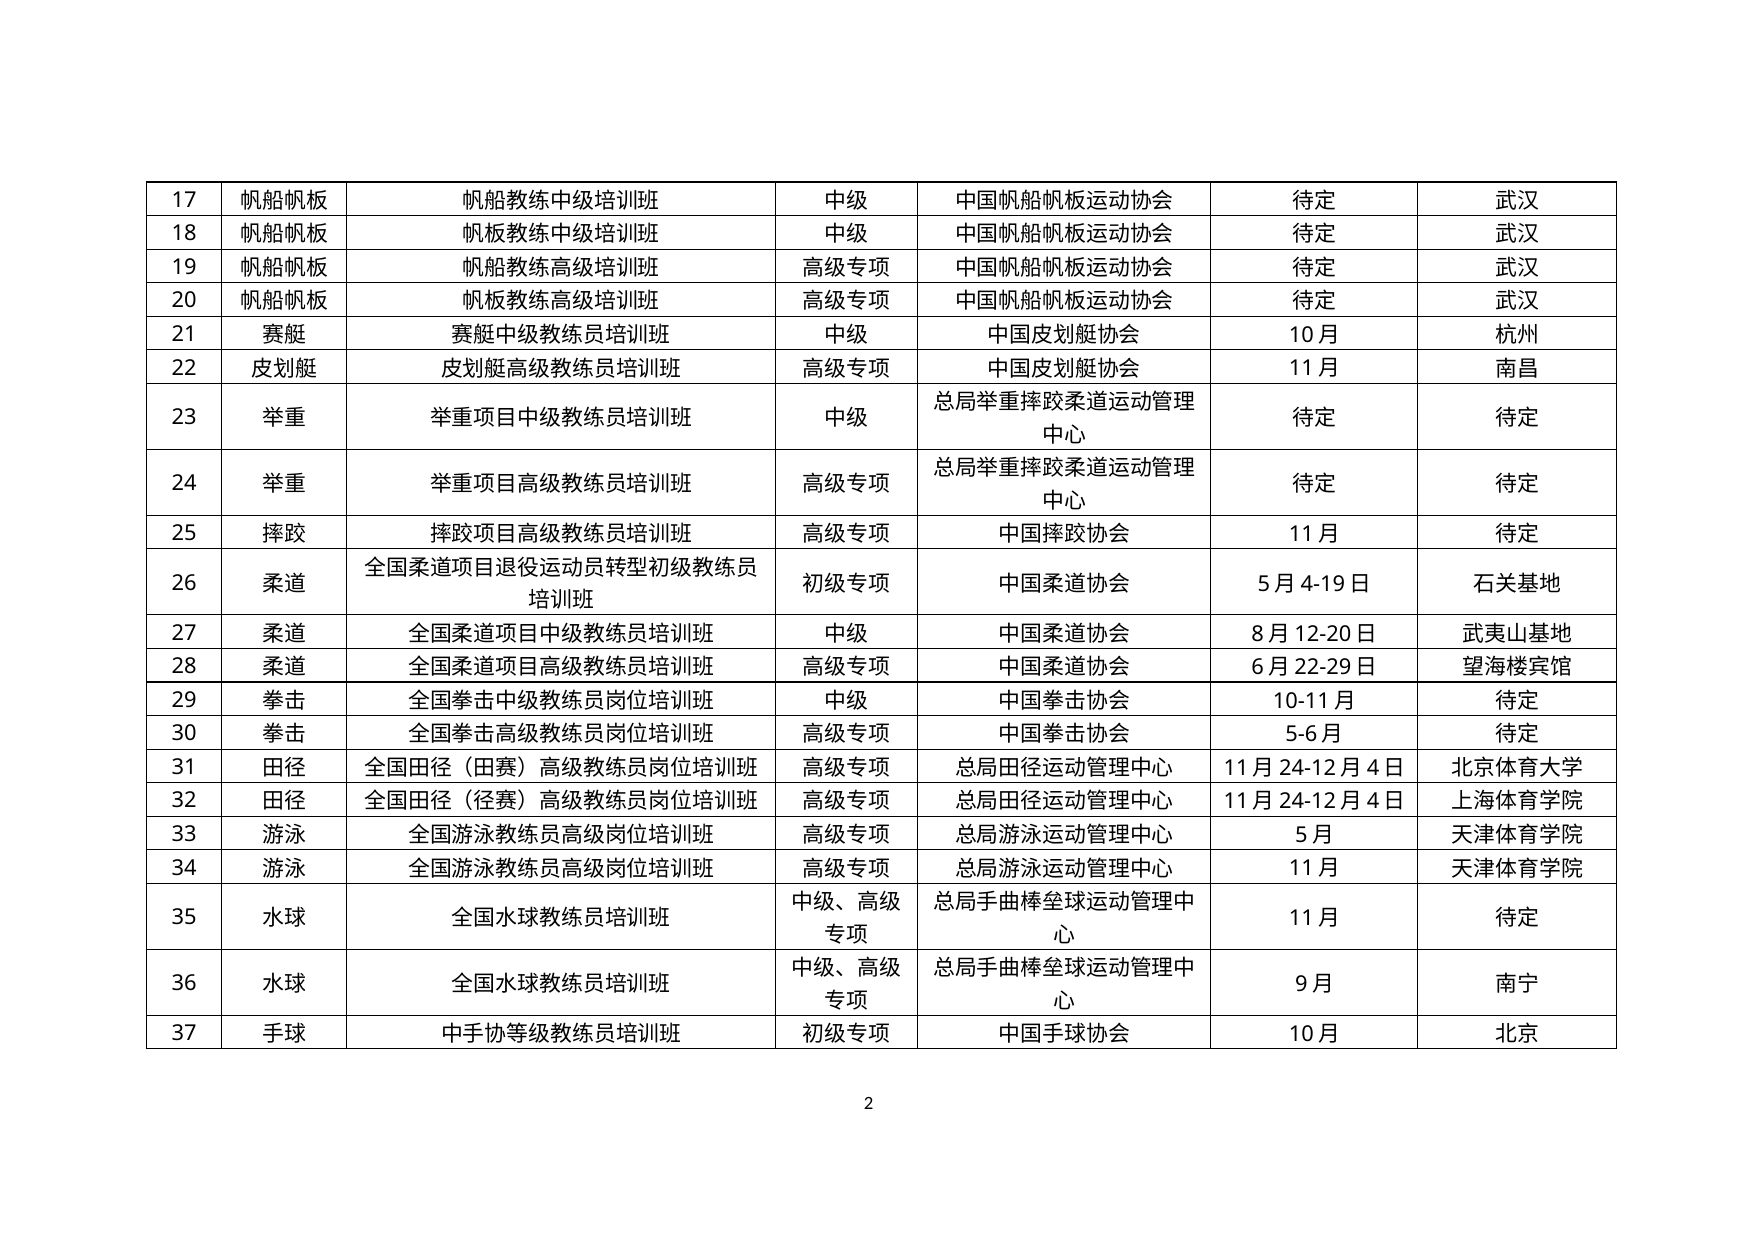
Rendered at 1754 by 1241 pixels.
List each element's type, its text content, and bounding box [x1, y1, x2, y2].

table_cell 望海楼宾馆 [1418, 649, 1616, 681]
table_cell 中国摔跤协会 [918, 516, 1210, 548]
table_cell 中国柔道协会 [918, 549, 1210, 614]
table_cell 总局田径运动管理中心 [918, 783, 1210, 816]
table_cell 9月 [1211, 950, 1417, 1015]
table_cell 待定 [1418, 450, 1616, 515]
table_cell 待定 [1211, 450, 1417, 515]
table_cell 待定 [1418, 384, 1616, 449]
table_cell 中级 [776, 615, 917, 648]
table_cell 举重 [222, 450, 346, 515]
table_cell 中国拳击协会 [918, 683, 1210, 715]
table_cell 高级专项 [776, 850, 917, 883]
table_cell 全国田径（径赛）高级教练员岗位培训班 [347, 783, 775, 816]
table_cell 总局手曲棒垒球运动管理中心 [918, 950, 1210, 1015]
table_cell 中国柔道协会 [918, 615, 1210, 648]
table_cell 待定 [1418, 683, 1616, 715]
table_cell 10-11月 [1211, 683, 1417, 715]
table_cell 中国帆船帆板运动协会 [918, 283, 1210, 316]
table_cell 中国帆船帆板运动协会 [918, 250, 1210, 282]
table_cell 5月4-19日 [1211, 549, 1417, 614]
table_cell 10月 [1211, 317, 1417, 349]
table_cell 帆船教练中级培训班 [347, 183, 775, 215]
table_cell 10月 [1211, 1016, 1417, 1048]
table_cell 6月22-29日 [1211, 649, 1417, 681]
table_cell 中级 [776, 683, 917, 715]
table_cell 17 [147, 183, 221, 215]
table_cell 中国帆船帆板运动协会 [918, 216, 1210, 248]
table_cell 武夷山基地 [1418, 615, 1616, 648]
table_cell 25 [147, 516, 221, 548]
table_cell 全国拳击高级教练员岗位培训班 [347, 716, 775, 748]
table_cell 皮划艇高级教练员培训班 [347, 350, 775, 383]
table_cell 初级专项 [776, 1016, 917, 1048]
table_cell 赛艇 [222, 317, 346, 349]
table_cell 摔跤 [222, 516, 346, 548]
table_cell 总局手曲棒垒球运动管理中心 [918, 884, 1210, 949]
table_cell 23 [147, 384, 221, 449]
table_cell 高级专项 [776, 783, 917, 816]
table_cell 全国柔道项目中级教练员培训班 [347, 615, 775, 648]
table_cell 高级专项 [776, 649, 917, 681]
table_cell 11月 [1211, 850, 1417, 883]
table_cell 全国柔道项目退役运动员转型初级教练员培训班 [347, 549, 775, 614]
table_cell 中级、高级专项 [776, 884, 917, 949]
table_cell 中级 [776, 183, 917, 215]
table_cell 北京体育大学 [1418, 750, 1616, 782]
table_cell 中级、高级专项 [776, 950, 917, 1015]
table_cell 中级 [776, 384, 917, 449]
table_cell 待定 [1211, 250, 1417, 282]
table_cell 22 [147, 350, 221, 383]
table_cell 34 [147, 850, 221, 883]
table_cell 帆船帆板 [222, 183, 346, 215]
table_cell 11月 [1211, 350, 1417, 383]
table_cell 高级专项 [776, 283, 917, 316]
table_cell 全国游泳教练员高级岗位培训班 [347, 850, 775, 883]
table_cell 全国柔道项目高级教练员培训班 [347, 649, 775, 681]
table_cell 总局田径运动管理中心 [918, 750, 1210, 782]
table_cell 帆板教练高级培训班 [347, 283, 775, 316]
table_cell 中国手球协会 [918, 1016, 1210, 1048]
table_cell 举重项目高级教练员培训班 [347, 450, 775, 515]
table_cell 36 [147, 950, 221, 1015]
table_cell 柔道 [222, 549, 346, 614]
table_cell 24 [147, 450, 221, 515]
table_cell 帆船帆板 [222, 216, 346, 248]
table_cell 天津体育学院 [1418, 850, 1616, 883]
table_cell 中国拳击协会 [918, 716, 1210, 748]
table_cell 31 [147, 750, 221, 782]
table_cell 29 [147, 683, 221, 715]
table_cell 高级专项 [776, 716, 917, 748]
table_cell 拳击 [222, 716, 346, 748]
table_cell 摔跤项目高级教练员培训班 [347, 516, 775, 548]
table_cell 总局举重摔跤柔道运动管理中心 [918, 384, 1210, 449]
table_cell 21 [147, 317, 221, 349]
table_cell 37 [147, 1016, 221, 1048]
table_cell 总局举重摔跤柔道运动管理中心 [918, 450, 1210, 515]
table_cell 拳击 [222, 683, 346, 715]
table_cell 5-6月 [1211, 716, 1417, 748]
table_cell 总局游泳运动管理中心 [918, 850, 1210, 883]
table_cell 5月 [1211, 817, 1417, 849]
table_cell 北京 [1418, 1016, 1616, 1048]
table_cell 游泳 [222, 850, 346, 883]
table_cell 中级 [776, 216, 917, 248]
table_cell 待定 [1211, 216, 1417, 248]
table_cell 中手协等级教练员培训班 [347, 1016, 775, 1048]
table_cell 待定 [1418, 884, 1616, 949]
table_cell 高级专项 [776, 250, 917, 282]
table_cell 南昌 [1418, 350, 1616, 383]
table_cell 柔道 [222, 615, 346, 648]
table_cell 33 [147, 817, 221, 849]
table_cell 总局游泳运动管理中心 [918, 817, 1210, 849]
table_cell 高级专项 [776, 516, 917, 548]
table_cell 20 [147, 283, 221, 316]
table_cell 全国游泳教练员高级岗位培训班 [347, 817, 775, 849]
table_cell 水球 [222, 950, 346, 1015]
table_cell 杭州 [1418, 317, 1616, 349]
table_cell 32 [147, 783, 221, 816]
table_cell 高级专项 [776, 817, 917, 849]
table_cell 举重 [222, 384, 346, 449]
table_cell 中级 [776, 317, 917, 349]
table_cell 举重项目中级教练员培训班 [347, 384, 775, 449]
table_cell 11月 [1211, 884, 1417, 949]
table_cell 武汉 [1418, 216, 1616, 248]
table_cell 天津体育学院 [1418, 817, 1616, 849]
table_cell 田径 [222, 750, 346, 782]
table_cell 武汉 [1418, 183, 1616, 215]
table_cell 中国柔道协会 [918, 649, 1210, 681]
table_cell 11月24-12月4日 [1211, 750, 1417, 782]
table_cell 帆板教练中级培训班 [347, 216, 775, 248]
table_cell 待定 [1211, 183, 1417, 215]
table_cell 帆船教练高级培训班 [347, 250, 775, 282]
table_cell 待定 [1418, 516, 1616, 548]
table_cell 皮划艇 [222, 350, 346, 383]
table_cell 中国皮划艇协会 [918, 317, 1210, 349]
table_cell 赛艇中级教练员培训班 [347, 317, 775, 349]
table_cell 高级专项 [776, 450, 917, 515]
table_cell 石关基地 [1418, 549, 1616, 614]
table_cell 18 [147, 216, 221, 248]
table_cell 手球 [222, 1016, 346, 1048]
table_cell 35 [147, 884, 221, 949]
table_cell 南宁 [1418, 950, 1616, 1015]
table_cell 27 [147, 615, 221, 648]
table_cell 高级专项 [776, 350, 917, 383]
table_cell 中国帆船帆板运动协会 [918, 183, 1210, 215]
table_cell 30 [147, 716, 221, 748]
table_cell 武汉 [1418, 250, 1616, 282]
table_cell 武汉 [1418, 283, 1616, 316]
table_cell 中国皮划艇协会 [918, 350, 1210, 383]
table_cell 田径 [222, 783, 346, 816]
table_cell 全国水球教练员培训班 [347, 884, 775, 949]
table_cell 全国拳击中级教练员岗位培训班 [347, 683, 775, 715]
table_cell 待定 [1418, 716, 1616, 748]
table_cell 28 [147, 649, 221, 681]
table_cell 帆船帆板 [222, 250, 346, 282]
table_cell 上海体育学院 [1418, 783, 1616, 816]
table_cell 26 [147, 549, 221, 614]
table_cell 全国田径（田赛）高级教练员岗位培训班 [347, 750, 775, 782]
table_cell 初级专项 [776, 549, 917, 614]
table_cell 高级专项 [776, 750, 917, 782]
table_cell 全国水球教练员培训班 [347, 950, 775, 1015]
table_cell 游泳 [222, 817, 346, 849]
table_cell 11月24-12月4日 [1211, 783, 1417, 816]
table_cell 帆船帆板 [222, 283, 346, 316]
table_cell 待定 [1211, 384, 1417, 449]
table_cell 19 [147, 250, 221, 282]
table_cell 8月12-20日 [1211, 615, 1417, 648]
table_cell 柔道 [222, 649, 346, 681]
table_cell 11月 [1211, 516, 1417, 548]
table_cell 水球 [222, 884, 346, 949]
table_cell 待定 [1211, 283, 1417, 316]
